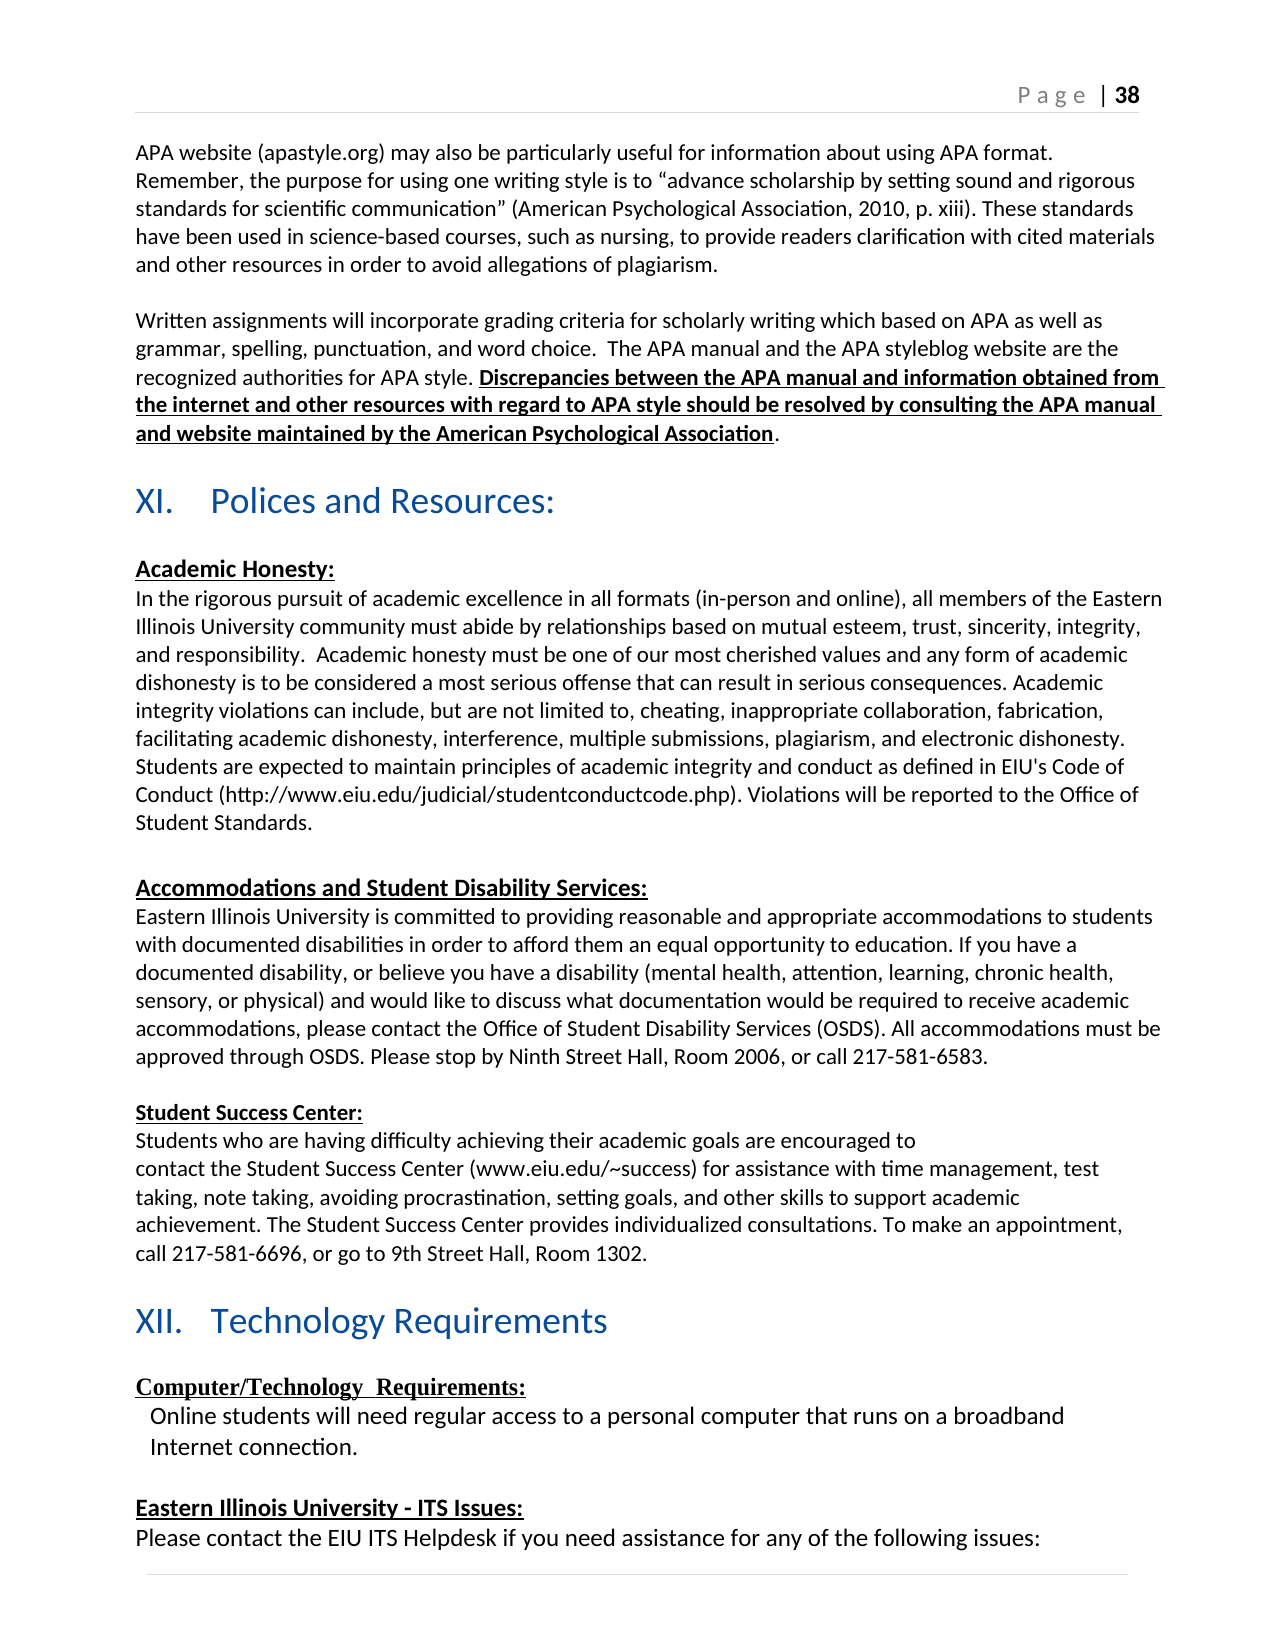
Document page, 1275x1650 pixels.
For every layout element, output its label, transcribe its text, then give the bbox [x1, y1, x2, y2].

text Accommodations and Student Disability Services: [135, 872, 1139, 902]
text Student Success Center: [135, 1098, 1139, 1127]
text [135, 138, 1168, 278]
text Written assignments will incorporate grading criteria for scholarly writing which based on APA as well as grammar, spelling, punctuation, and word choice. The APA manual and the APA styleblog website are the recognized authorities for APA style. Discrepancies between the APA manual and information obtained from the internet and other resources with regard to APA style should be resolved by consulting the APA manual and website maintained by the American Psychological Association. [135, 307, 1168, 447]
list Polices and Resources: [135, 477, 1139, 523]
list Technology Requirements [135, 1297, 1139, 1343]
subtitle Computer/Technology Requirements: [135, 1372, 1139, 1401]
text Please contact the EIU ITS Helpdesk if you need assistance for any of the following issues: [135, 1523, 1139, 1553]
text In the rigorous pursuit of academic excellence in all formats (in-person and online), all members of the Eastern Illinois University community must abide by relationships based on mutual esteem, trust, sincerity, integrity, and responsibility. Academic honesty must be one of our most cherished values and any form of academic dishonesty is to be considered a most serious offense that can result in serious consequences. Academic integrity violations can include, but are not limited to, cheating, inappropriate collaboration, fabrication, facilitating academic dishonesty, interference, multiple submissions, plagiarism, and electronic dishonesty. Students are expected to maintain principles of academic integrity and conduct as defined in EIU's Code of Conduct (http://www.eiu.edu/judicial/studentconductcode.php). Violations will be reported to the Office of Student Standards. [135, 584, 1168, 836]
text Students who are having difficulty achieving their academic goals are encouraged to [135, 1127, 1139, 1154]
text Eastern Illinois University is committed to providing reasonable and appropriate accommodations to students with documented disabilities in order to afford them an equal opportunity to education. If you have a documented disability, or believe you have a disability (mental health, attention, learning, chronic health, sensory, or physical) and would like to discuss what documentation would be required to receive academic accommodations, please contact the Office of Student Disability Services (OSDS). All accommodations must be approved through OSDS. Please stop by Ninth Street Hall, Room 2006, or call 217-581-6583. [135, 902, 1168, 1071]
text contact the Student Success Center (www.eiu.edu/~success) for assistance with time management, test taking, note taking, avoiding procrastination, setting goals, and other skills to support academic achievement. The Student Success Center provides individualized consultations. To make an appointment, call 217-581-6696, or go to 9th Street Hall, Room 1302. [135, 1154, 1139, 1267]
text Online students will need regular access to a personal computer that runs on a broadband Internet connection. [150, 1401, 1139, 1462]
text Academic Honesty: [135, 553, 1139, 584]
text Eastern Illinois University - ITS Issues: [135, 1492, 1139, 1523]
